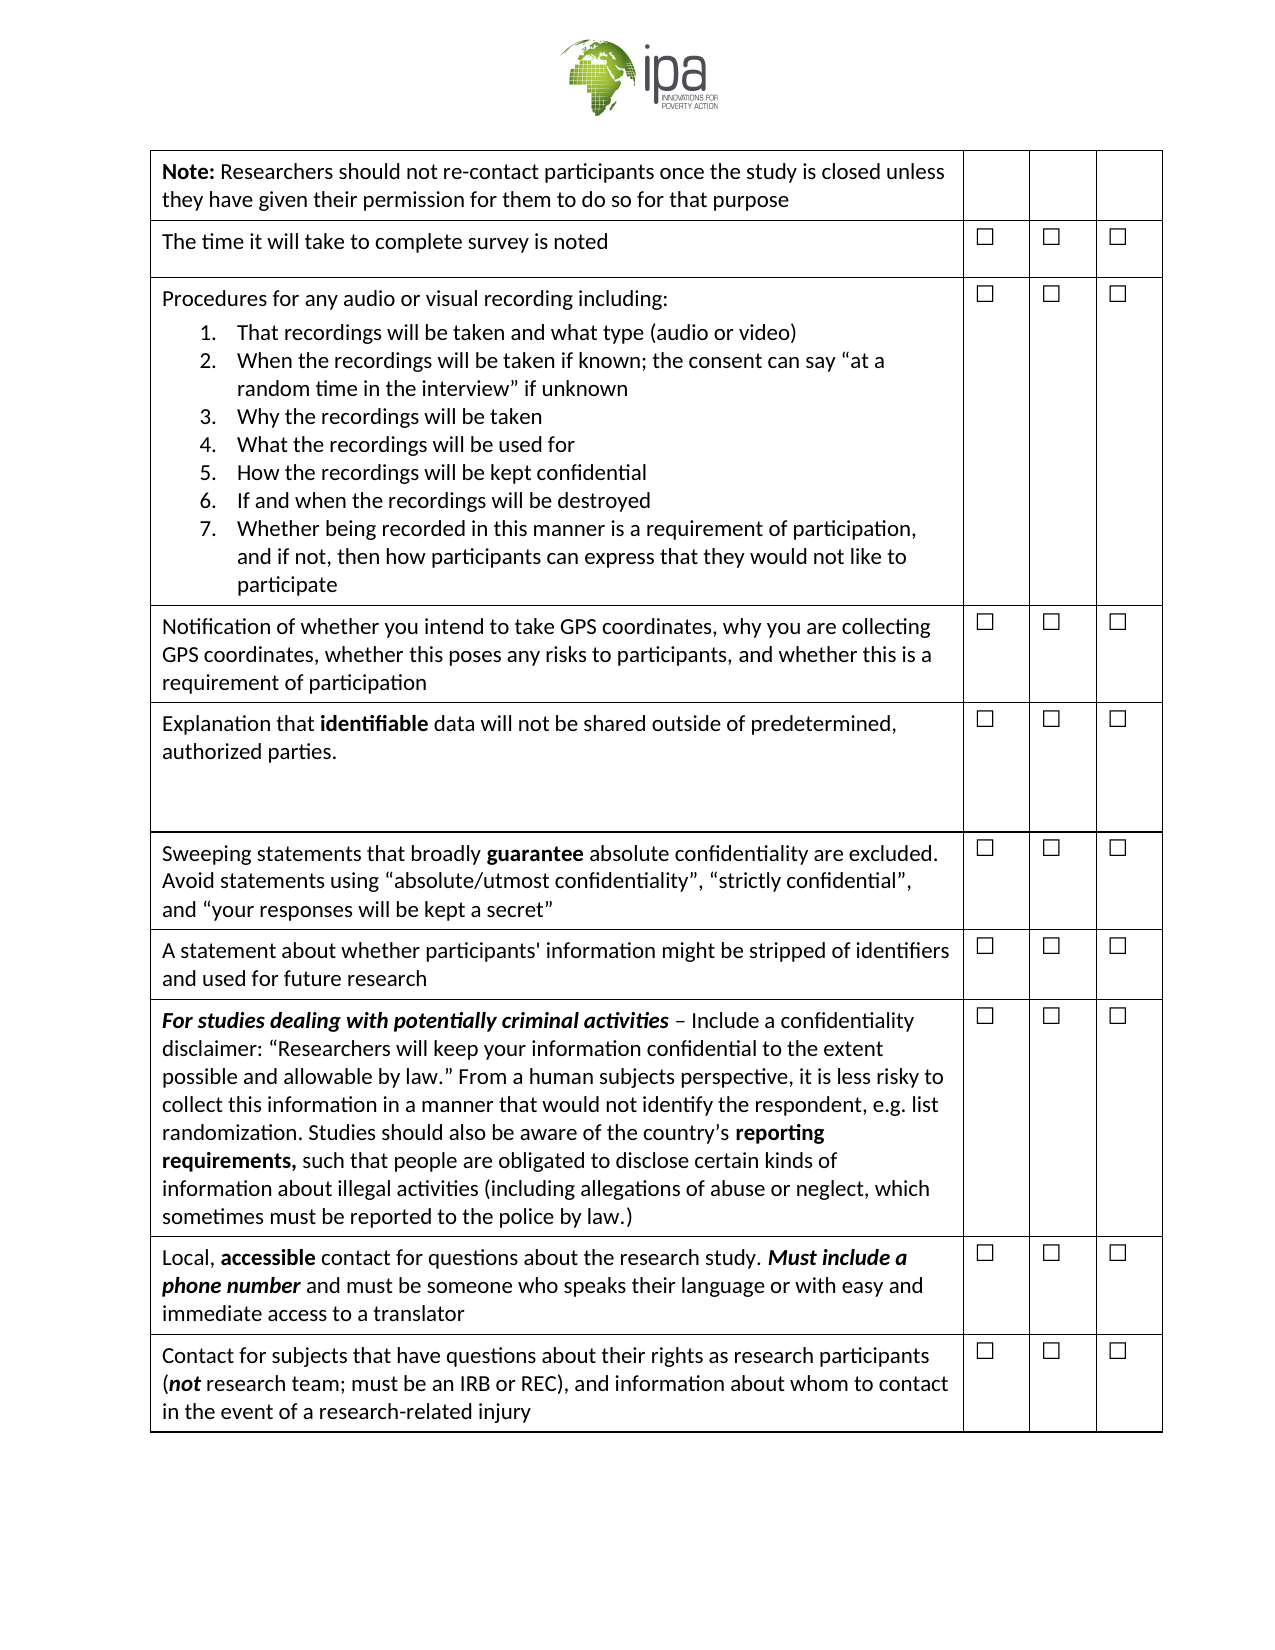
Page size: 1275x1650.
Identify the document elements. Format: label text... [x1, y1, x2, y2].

table_cell ☐ [964, 151, 1029, 219]
table_cell ☐ [1097, 1000, 1162, 1236]
table_cell ☐ [1097, 606, 1162, 702]
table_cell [151, 151, 963, 219]
table_cell Explanation that identifiable data will not be shared outside of predetermined, authorized parties. [151, 703, 963, 831]
table_cell ☐ [1030, 833, 1096, 929]
table_cell The time it will take to complete survey is noted [151, 221, 963, 277]
table_cell ☐ [1030, 221, 1096, 277]
table_cell Notification of whether you intend to take GPS coordinates, why you are collecting GPS coordinates, whether this poses any risks to participants, and whether this is a requirement of participation [151, 606, 963, 702]
table_cell ☐ [1030, 703, 1096, 831]
table_cell Contact for subjects that have questions about their rights as research participants (not research team; must be an IRB or REC), and information about whom to contact in the event of a research-related injury [151, 1335, 963, 1431]
table_cell ☐ [964, 606, 1029, 702]
table_cell ☐ [1030, 1335, 1096, 1431]
table_cell ☐ [1030, 930, 1096, 998]
table_cell ☐ [964, 833, 1029, 929]
table_cell ☐ [1030, 1237, 1096, 1334]
table_cell ☐ [1097, 930, 1162, 998]
table_cell ☐ [1097, 221, 1162, 277]
table_cell ☐ [1097, 703, 1162, 831]
table_cell ☐ [1097, 833, 1162, 929]
table_cell ☐ [1097, 151, 1162, 219]
table_cell ☐ [1030, 151, 1096, 219]
table_cell Sweeping statements that broadly guarantee absolute confidentiality are excluded. Avoid statements using “absolute/utmost confidentiality”, “strictly confidential”, and “your responses will be kept a secret” [151, 833, 963, 929]
table_cell ☐ [1097, 1237, 1162, 1334]
table_cell ☐ [1097, 278, 1162, 604]
table_cell For studies dealing with potentially criminal activities – Include a confidentiality disclaimer: “Researchers will keep your information confidential to the extent possible and allowable by law.” From a human subjects perspective, it is less risky to collect this information in a manner that would not identify the respondent, e.g. list randomization. Studies should also be aware of the country’s reporting requirements, such that people are obligated to disclose certain kinds of information about illegal activities (including allegations of abuse or neglect, which sometimes must be reported to the police by law.) [151, 1000, 963, 1236]
picture [560, 39, 718, 116]
table_cell ☐ [1030, 606, 1096, 702]
table_cell ☐ [964, 278, 1029, 604]
table_cell Procedures for any audio or visual recording including: That recordings will be taken and what type (audio or video) When the recordings will be taken if known; the consent can say “at a random time in the interview” if unknown Why the recordings will be taken What the recordings will be used for How the recordings will be kept confidential If and when the recordings will be destroyed Whether being recorded in this manner is a requirement of participation, and if not, then how participants can express that they would not like to participate [151, 278, 963, 604]
table_cell ☐ [964, 221, 1029, 277]
table_cell ☐ [964, 703, 1029, 831]
table_cell ☐ [964, 930, 1029, 998]
table_cell ☐ [964, 1000, 1029, 1236]
table_cell ☐ [964, 1237, 1029, 1334]
table_cell ☐ [1097, 1335, 1162, 1431]
table_cell ☐ [1030, 1000, 1096, 1236]
table_cell Local, accessible contact for questions about the research study. Must include a phone number and must be someone who speaks their language or with easy and immediate access to a translator [151, 1237, 963, 1334]
table_cell A statement about whether participants' information might be stripped of identifiers and used for future research [151, 930, 963, 998]
table_cell ☐ [1030, 278, 1096, 604]
table_cell ☐ [964, 1335, 1029, 1431]
